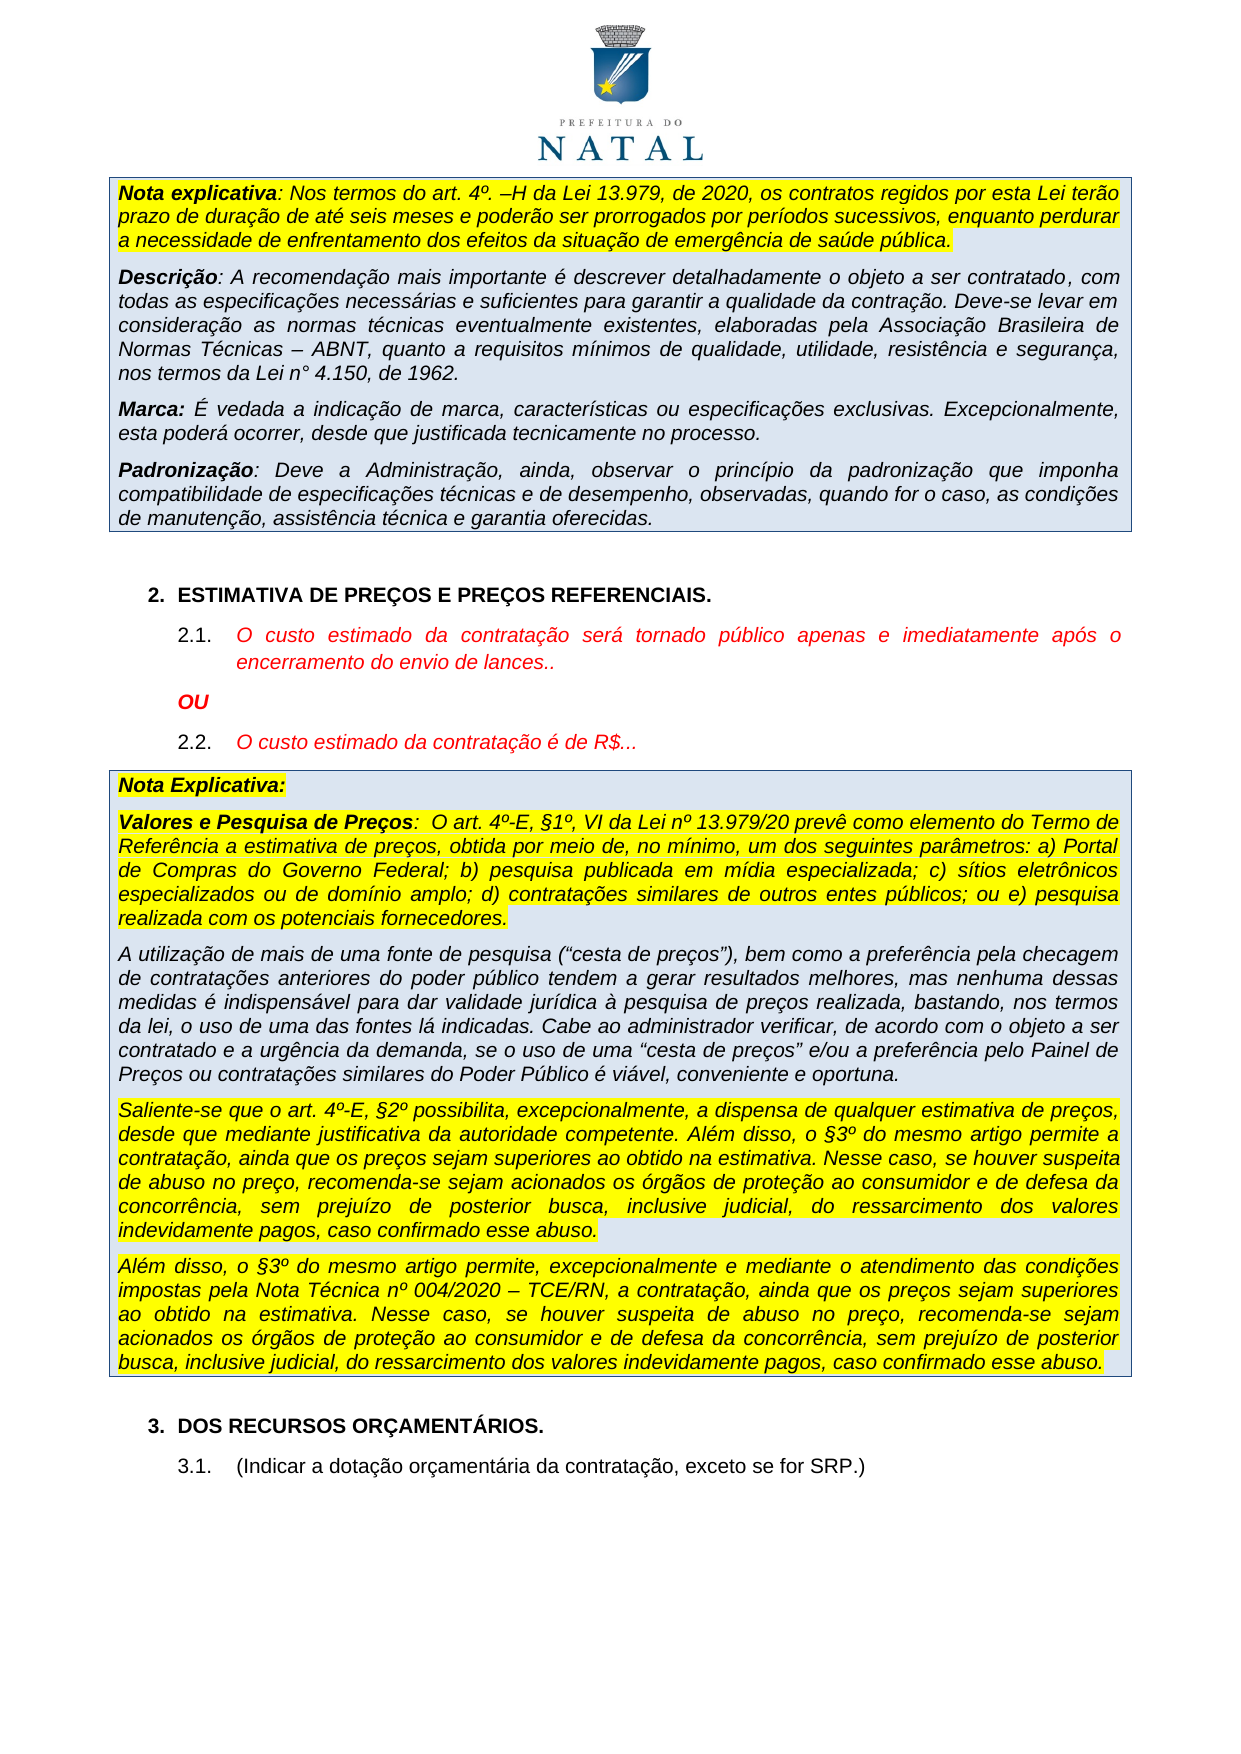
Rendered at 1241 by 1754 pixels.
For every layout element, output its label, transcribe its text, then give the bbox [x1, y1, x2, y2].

text Saliente-se que o art. 4º-E, §2º possibilita, excepcionalmente, a dispensa de qualquer estimativa de preços, desde que mediante justificativa da autoridade competente. Além disso, o §3º do mesmo artigo permite a contratação, ainda que os preços sejam superiores ao obtido na estimativa. Nesse caso, se houver suspeita de abuso no preço, recomenda-se sejam acionados os órgãos de proteção ao consumidor e de defesa da concorrência, sem prejuízo de posterior busca, inclusive judicial, do ressarcimento dos valores indevidamente pagos, caso confirmado esse abuso. [110, 1095, 1131, 1242]
text Nota Explicativa: [110, 771, 1131, 797]
text Além disso, o §3º do mesmo artigo permite, excepcionalmente e mediante o atendimento das condições impostas pela Nota Técnica nº 004/2020 – TCE/RN, a contratação, ainda que os preços sejam superiores ao obtido na estimativa. Nesse caso, se houver suspeita de abuso no preço, recomenda-se sejam acionados os órgãos de proteção ao consumidor e de defesa da concorrência, sem prejuízo de posterior busca, inclusive judicial, do ressarcimento dos valores indevidamente pagos, caso confirmado esse abuso. [110, 1251, 1131, 1376]
text Marca: É vedada a indicação de marca, características ou especificações exclusivas. Excepcionalmente, esta poderá ocorrer, desde que justificada tecnicamente no processo. [110, 394, 1131, 445]
picture [537, 25, 703, 166]
text Nota explicativa: Nos termos do art. 4º. –H da Lei 13.979, de 2020, os contratos regidos por esta Lei terão prazo de duração de até seis meses e poderão ser prorrogados por períodos sucessivos, enquanto perdurar a necessidade de enfrentamento dos efeitos da situação de emergência de saúde pública. [110, 178, 1131, 252]
list O custo estimado da contratação é de R$... [177, 730, 1125, 754]
text DOS RECURSOS ORÇAMENTÁRIOS. [148, 1414, 1125, 1438]
text Descrição: A recomendação mais importante é descrever detalhadamente o objeto a ser contratado, com todas as especificações necessárias e suficientes para garantir a qualidade da contração. Deve-se levar em consideração as normas técnicas eventualmente existentes, elaboradas pela Associação Brasileira de Normas Técnicas – ABNT, quanto a requisitos mínimos de qualidade, utilidade, resistência e segurança, nos termos da Lei n° 4.150, de 1962. [110, 262, 1131, 384]
list O custo estimado da contratação será tornado público apenas e imediatamente após o encerramento do envio de lances.. [177, 622, 1125, 674]
list (Indicar a dotação orçamentária da contratação, exceto se for SRP.) [177, 1454, 1125, 1478]
text ESTIMATIVA DE PREÇOS E PREÇOS REFERENCIAIS. [148, 582, 1122, 606]
text A utilização de mais de uma fonte de pesquisa (“cesta de preços”), bem como a preferência pela checagem de contratações anteriores do poder público tendem a gerar resultados melhores, mas nenhuma dessas medidas é indispensável para dar validade jurídica à pesquisa de preços realizada, bastando, nos termos da lei, o uso de uma das fontes lá indicadas. Cabe ao administrador verificar, de acordo com o objeto a ser contratado e a urgência da demanda, se o uso de uma “cesta de preços” e/ou a preferência pelo Painel de Preços ou contratações similares do Poder Público é viável, conveniente e oportuna. [110, 939, 1131, 1086]
text OU [177, 690, 1125, 714]
text Padronização: Deve a Administração, ainda, observar o princípio da padronização que imponha compatibilidade de especificações técnicas e de desempenho, observadas, quando for o caso, as condições de manutenção, assistência técnica e garantia oferecidas. [110, 454, 1131, 531]
text Valores e Pesquisa de Preços: O art. 4º-E, §1º, VI da Lei nº 13.979/20 prevê como elemento do Termo de Referência a estimativa de preços, obtida por meio de, no mínimo, um dos seguintes parâmetros: a) Portal de Compras do Governo Federal; b) pesquisa publicada em mídia especializada; c) sítios eletrônicos especializados ou de domínio amplo; d) contratações similares de outros entes públicos; ou e) pesquisa realizada com os potenciais fornecedores. [110, 806, 1131, 929]
